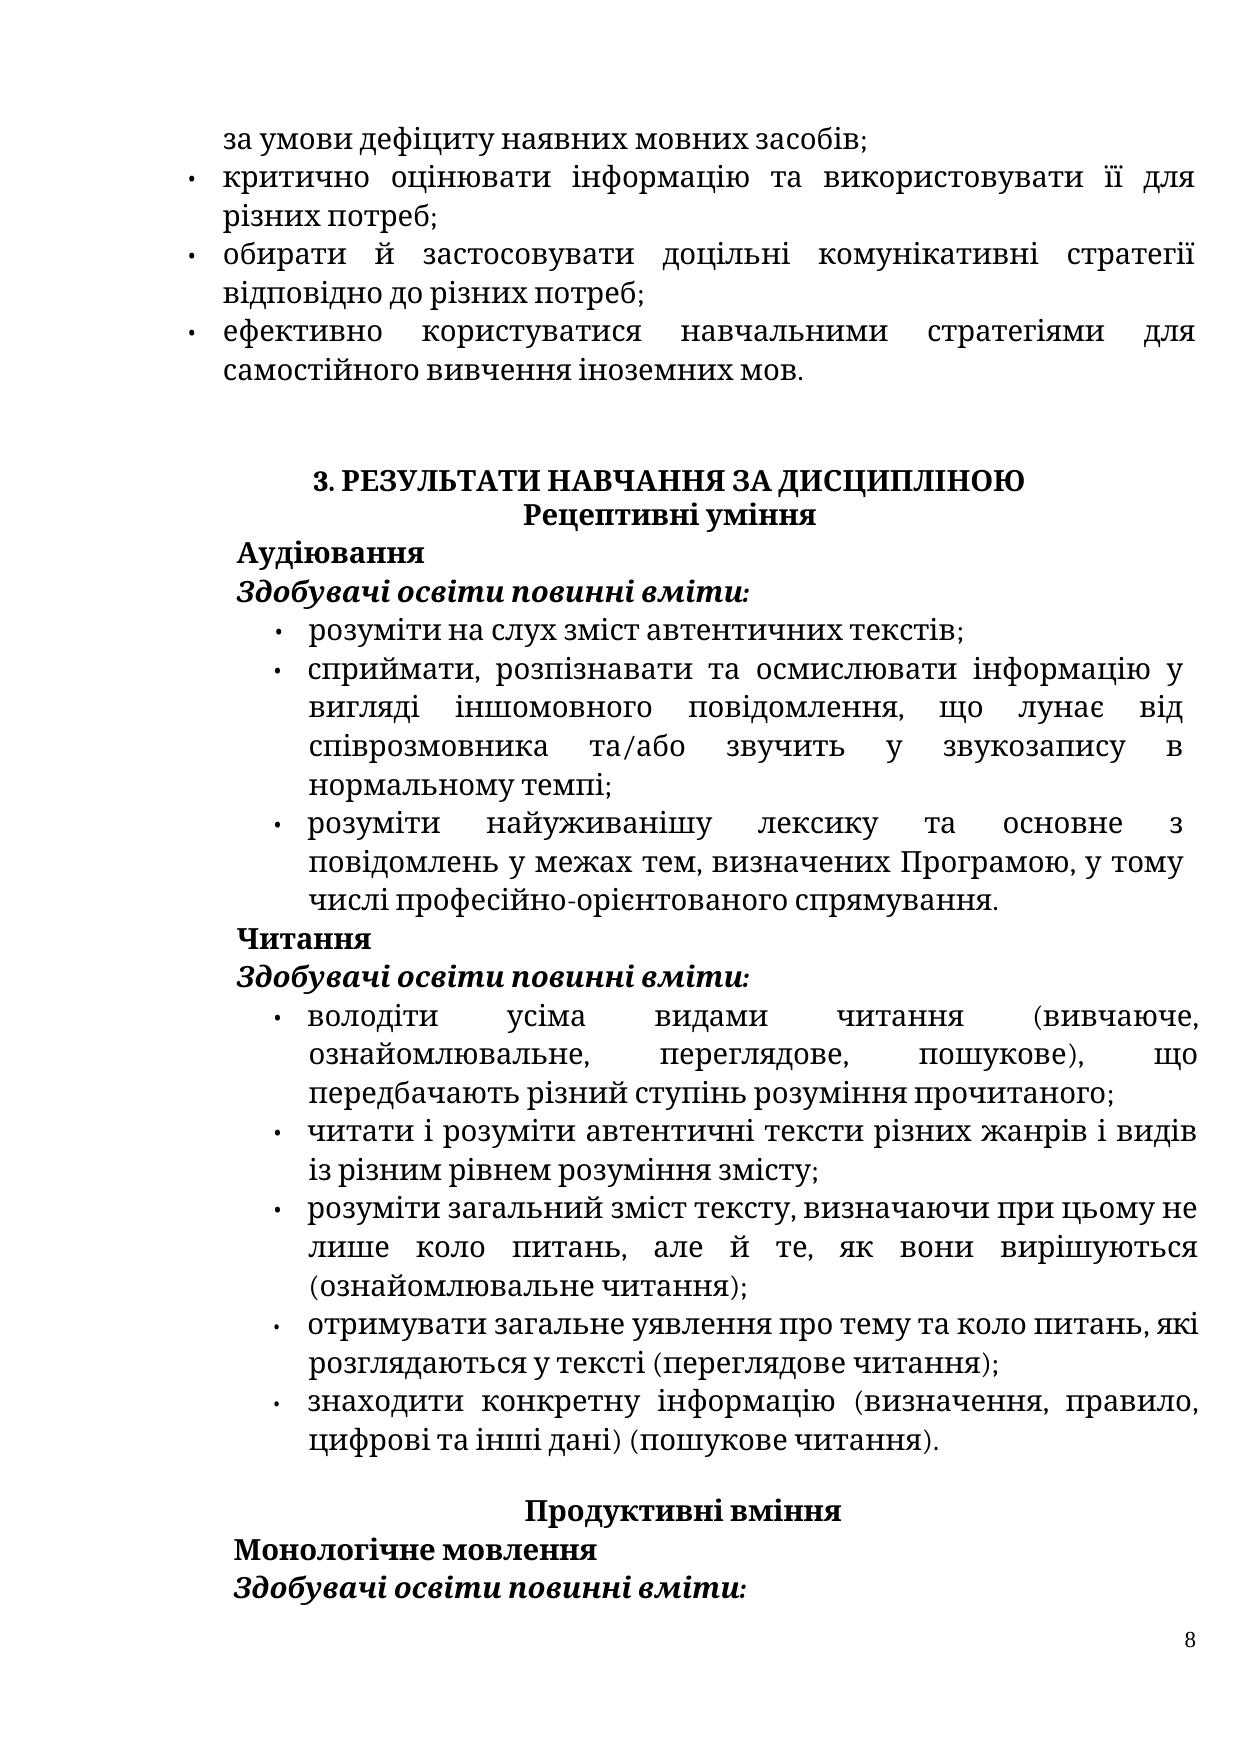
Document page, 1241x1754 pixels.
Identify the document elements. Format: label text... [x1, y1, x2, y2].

list читати і розуміти автентичні тексти різних жанрів і видів із різним рівнем розуміння змісту; [271, 1116, 1199, 1188]
list знаходити конкретну інформацію (визначення, правило, цифрові та інші дані) (пошукове читання). [271, 1385, 1199, 1457]
list обирати й застосовувати доцільні комунікативні стратегії відповідно до різних потреб; [185, 238, 1196, 311]
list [185, 123, 1196, 156]
list володіти усіма видами читання (вивчаюче, ознайомлювальне, переглядове, пошукове), що передбачають різний ступінь розуміння прочитаного; [271, 1000, 1199, 1111]
list розуміти на слух зміст автентичних текстів; [272, 614, 1196, 648]
list сприймати, розпізнавати та осмислювати інформацію у вигляді іншомовного повідомлення, що лунає від співрозмовника та/або звучить у звукозапису в нормальному темпі; [271, 653, 1184, 802]
list розуміти найуживанішу лексику та основне з повідомлень у межах тем, визначених Програмою, у тому числі професійно-орієнтованого спрямування. [271, 807, 1184, 918]
text Здобувачі освіти повинні вміти: [236, 961, 1196, 995]
text Здобувачі освіти повинні вміти: [233, 1573, 1133, 1606]
text Здобувачі освіти повинні вміти: [236, 576, 1196, 609]
text Продуктивні вміння [233, 1496, 1133, 1529]
list ефективно користуватися навчальними стратегіями для самостійного вивчення іноземних мов. [185, 316, 1196, 388]
text 3. РЕЗУЛЬТАТИ НАВЧАННЯ ЗА ДИСЦИПЛІНОЮ [207, 432, 1133, 499]
list критично оцінювати інформацію та використовувати її для різних потреб; [185, 161, 1196, 233]
text Аудіювання [236, 537, 1196, 571]
text Монологічне мовлення [233, 1534, 1133, 1568]
list отримувати загальне уявлення про тему та коло питань, які розглядаються у тексті (переглядове читання); [271, 1308, 1199, 1380]
text Читання [236, 923, 1196, 956]
text Рецептивні уміння [207, 499, 1133, 532]
list розуміти загальний зміст тексту, визначаючи при цьому не лише коло питань, але й те, як вони вирішуються (ознайомлювальне читання); [271, 1193, 1199, 1303]
